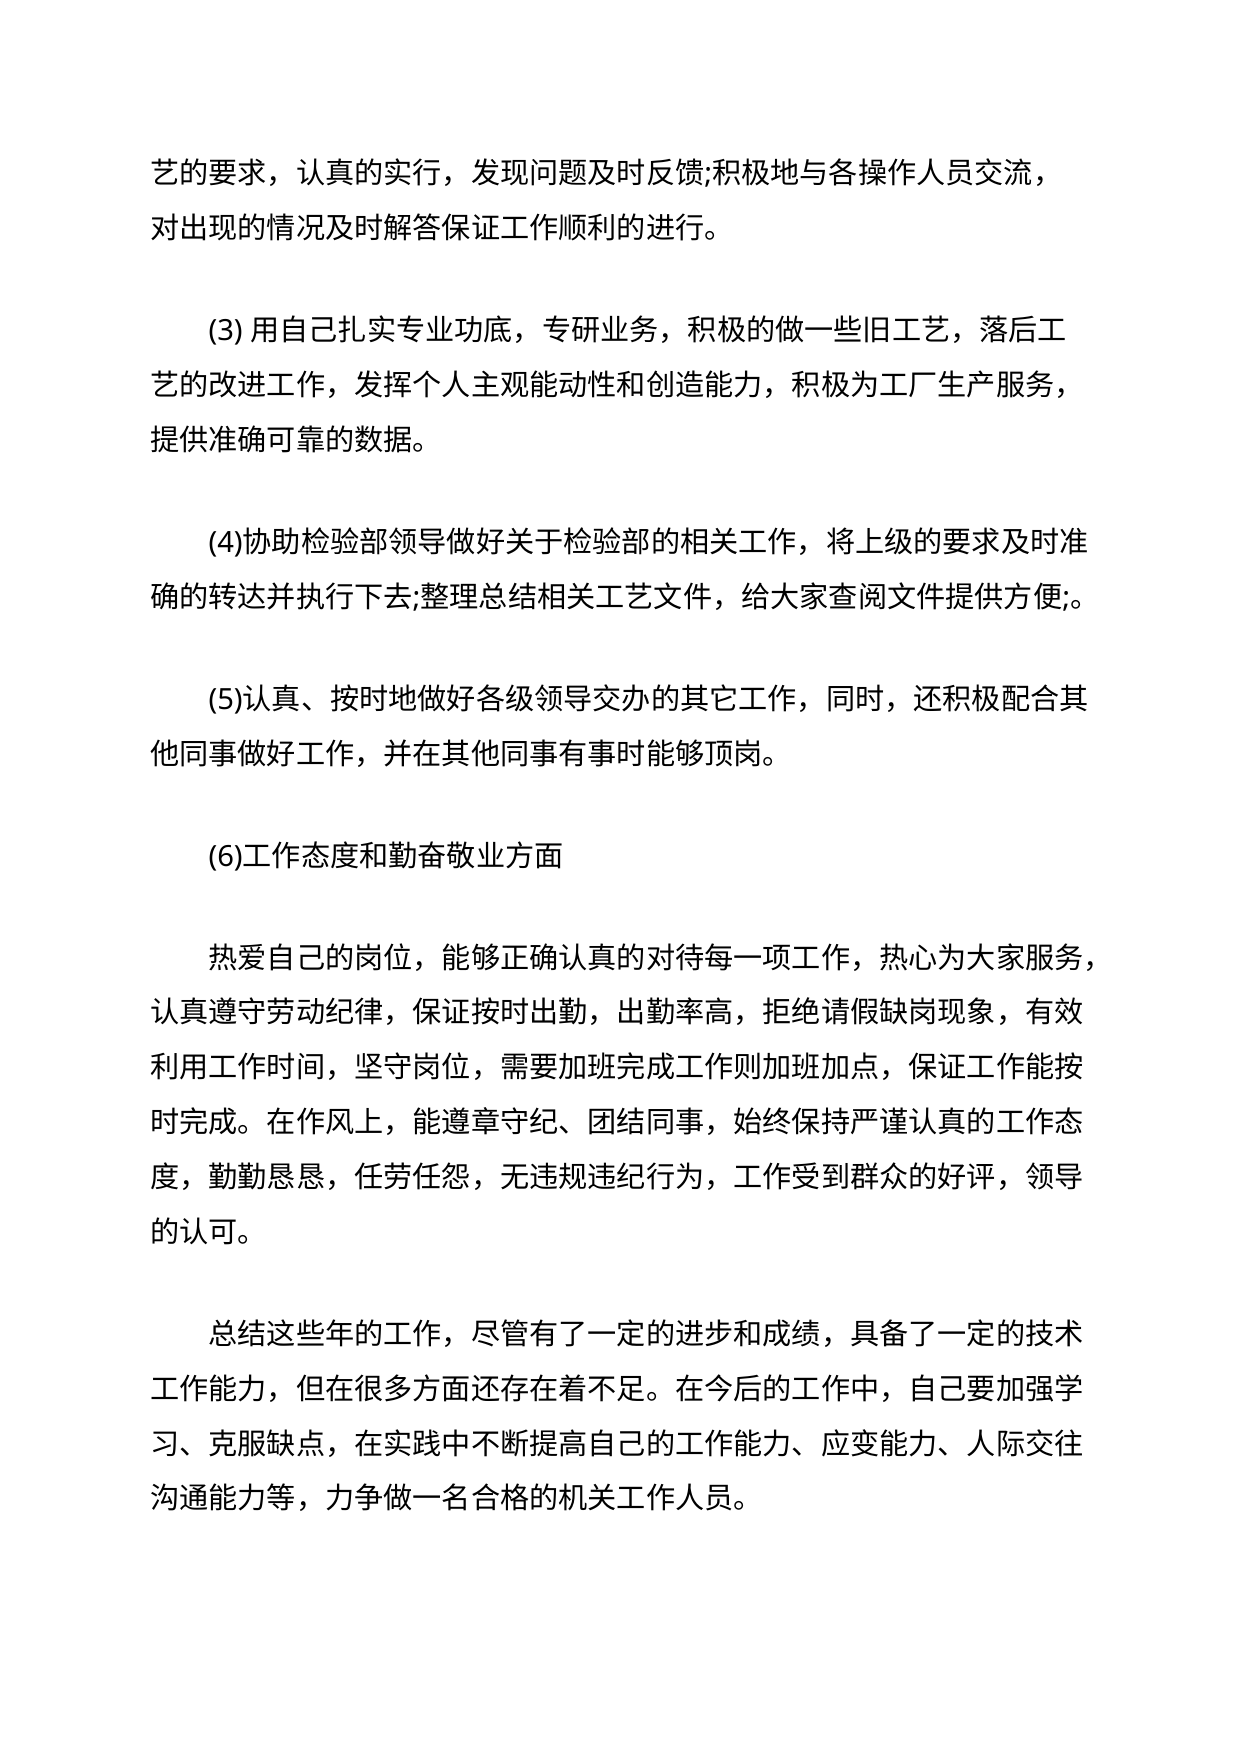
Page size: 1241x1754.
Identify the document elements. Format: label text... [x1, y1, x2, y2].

text (6)工作态度和勤奋敬业方面 [150, 832, 1090, 874]
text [150, 150, 1090, 247]
text (5)认真、按时地做好各级领导交办的其它工作，同时，还积极配合其他同事做好工作，并在其他同事有事时能够顶岗。 [150, 675, 1090, 773]
text 总结这些年的工作，尽管有了一定的进步和成绩，具备了一定的技术工作能力，但在很多方面还存在着不足。在今后的工作中，自己要加强学习、克服缺点，在实践中不断提高自己的工作能力、应变能力、人际交往沟通能力等，力争做一名合格的机关工作人员。 [150, 1310, 1090, 1517]
text 热爱自己的岗位，能够正确认真的对待每一项工作，热心为大家服务，认真遵守劳动纪律，保证按时出勤，出勤率高，拒绝请假缺岗现象，有效利用工作时间，坚守岗位，需要加班完成工作则加班加点，保证工作能按时完成。在作风上，能遵章守纪、团结同事，始终保持严谨认真的工作态度，勤勤恳恳，任劳任怨，无违规违纪行为，工作受到群众的好评，领导的认可。 [150, 934, 1090, 1251]
text (3) 用自己扎实专业功底，专研业务，积极的做一些旧工艺，落后工艺的改进工作，发挥个人主观能动性和创造能力，积极为工厂生产服务，提供准确可靠的数据。 [150, 307, 1090, 459]
text (4)协助检验部领导做好关于检验部的相关工作，将上级的要求及时准确的转达并执行下去;整理总结相关工艺文件，给大家查阅文件提供方便;。 [150, 518, 1090, 616]
